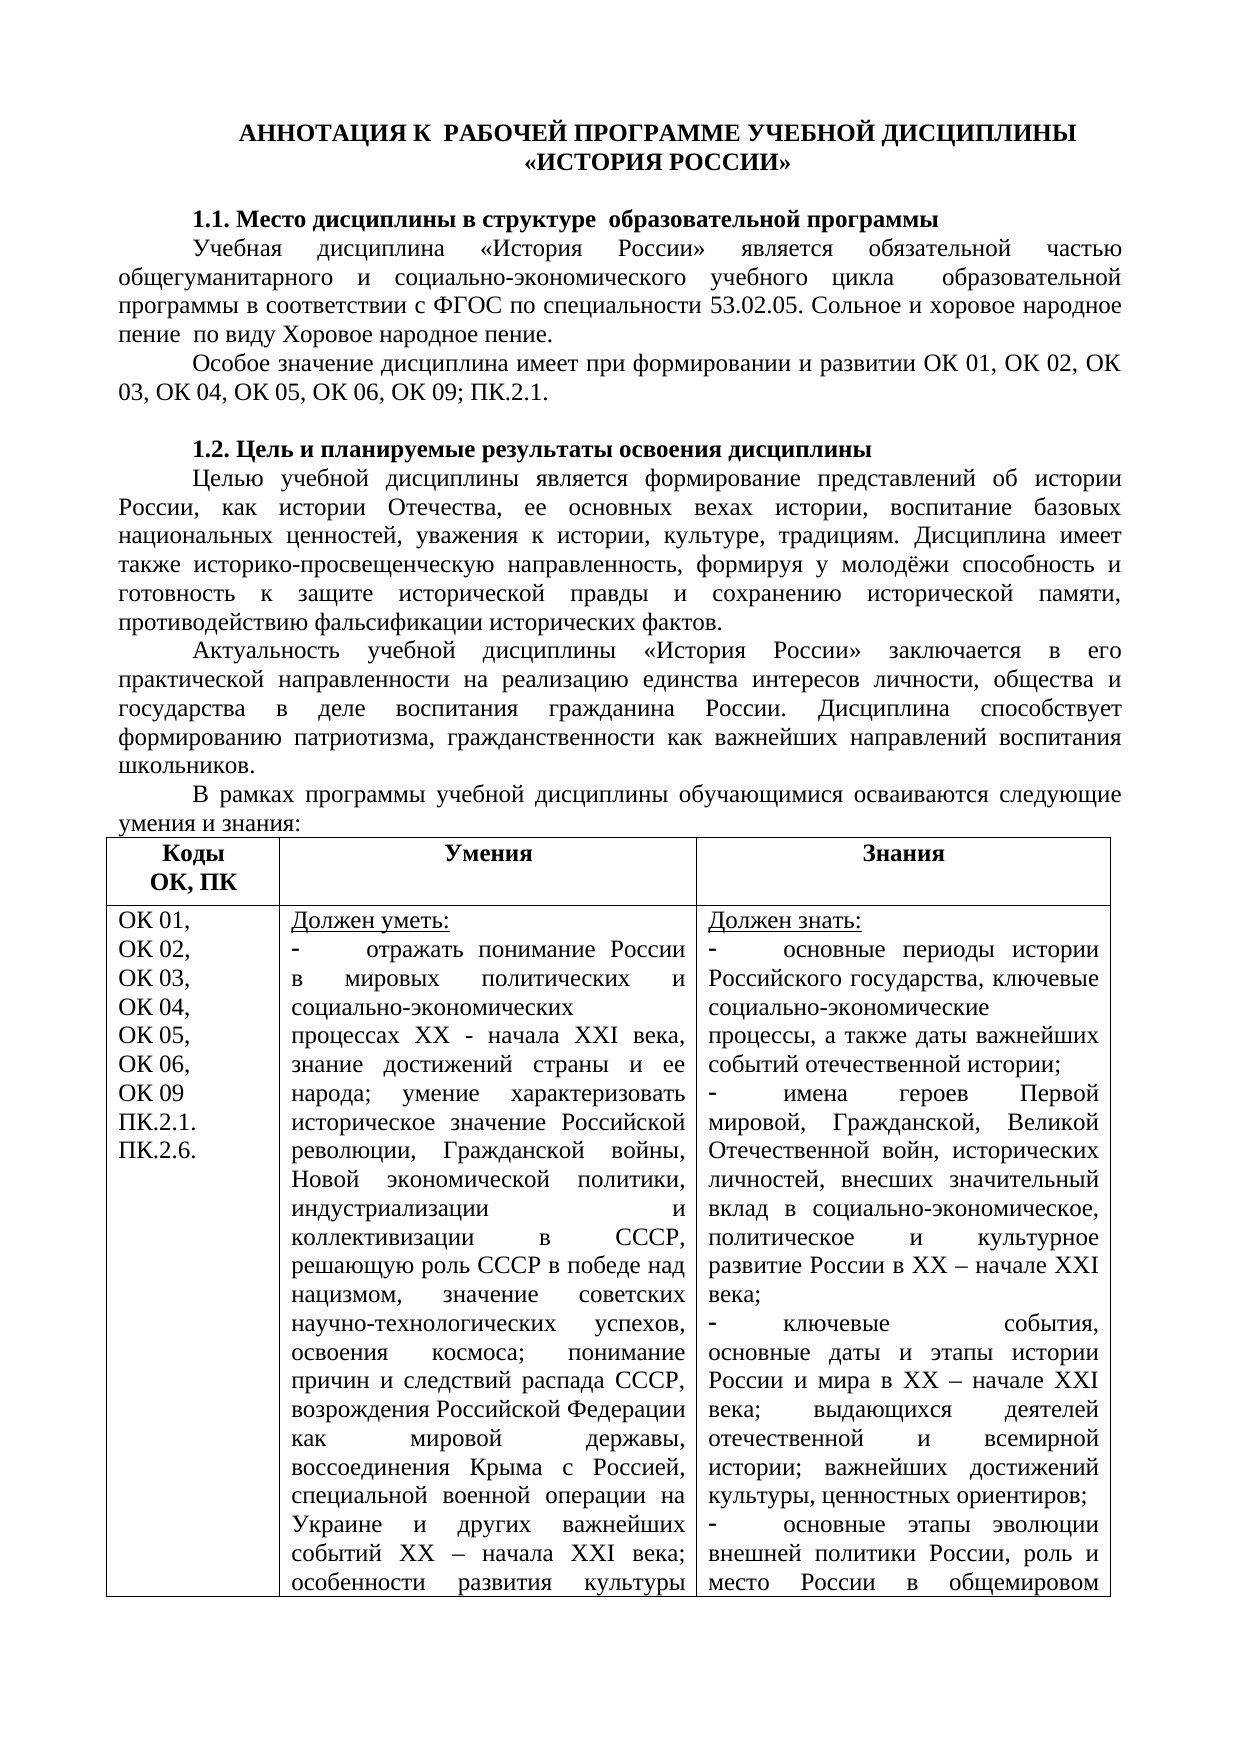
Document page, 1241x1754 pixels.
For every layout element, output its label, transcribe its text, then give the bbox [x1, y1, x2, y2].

text 1.1. Место дисциплины в структуре образовательной программы [118, 204, 1122, 233]
text АННОТАЦИЯ К РАБОЧЕЙ ПРОГРАММЕ УЧЕБНОЙ ДИСЦИПЛИНЫ «ИСТОРИЯ РОССИИ» [193, 118, 1122, 176]
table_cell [107, 906, 279, 1596]
text Учебная дисциплина «История России» является обязательной частью общегуманитарного и социально-экономического учебного цикла образовательной программы в соответствии с ФГОС по специальности 53.02.05. Сольное и хоровое народное пение по виду Хоровое народное пение. [118, 233, 1122, 348]
text 1.2. Цель и планируемые результаты освоения дисциплины [118, 434, 1122, 463]
table_header Коды ОК, ПК [107, 838, 279, 904]
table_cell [280, 906, 696, 1596]
table_header Знания [697, 838, 1110, 904]
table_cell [697, 906, 1110, 1596]
text Актуальность учебной дисциплины «История России» заключается в его практической направленности на реализацию единства интересов личности, общества и государства в деле воспитания гражданина России. Дисциплина способствует формированию патриотизма, гражданственности как важнейших направлений воспитания школьников. [118, 636, 1122, 779]
text В рамках программы учебной дисциплины обучающимися осваиваются следующие умения и знания: [118, 779, 1122, 837]
table_header Умения [280, 838, 696, 904]
text Особое значение дисциплина имеет при формировании и развитии ОК 01, ОК 02, ОК 03, ОК 04, ОК 05, ОК 06, ОК 09; ПК.2.1. [118, 348, 1122, 406]
text Целью учебной дисциплины является формирование представлений об истории России, как истории Отечества, ее основных вехах истории, воспитание базовых национальных ценностей, уважения к истории, культуре, традициям. Дисциплина имеет также историко-просвещенческую направленность, формируя у молодёжи способность и готовность к защите исторической правды и сохранению исторической памяти, противодействию фальсификации исторических фактов. [118, 463, 1122, 636]
